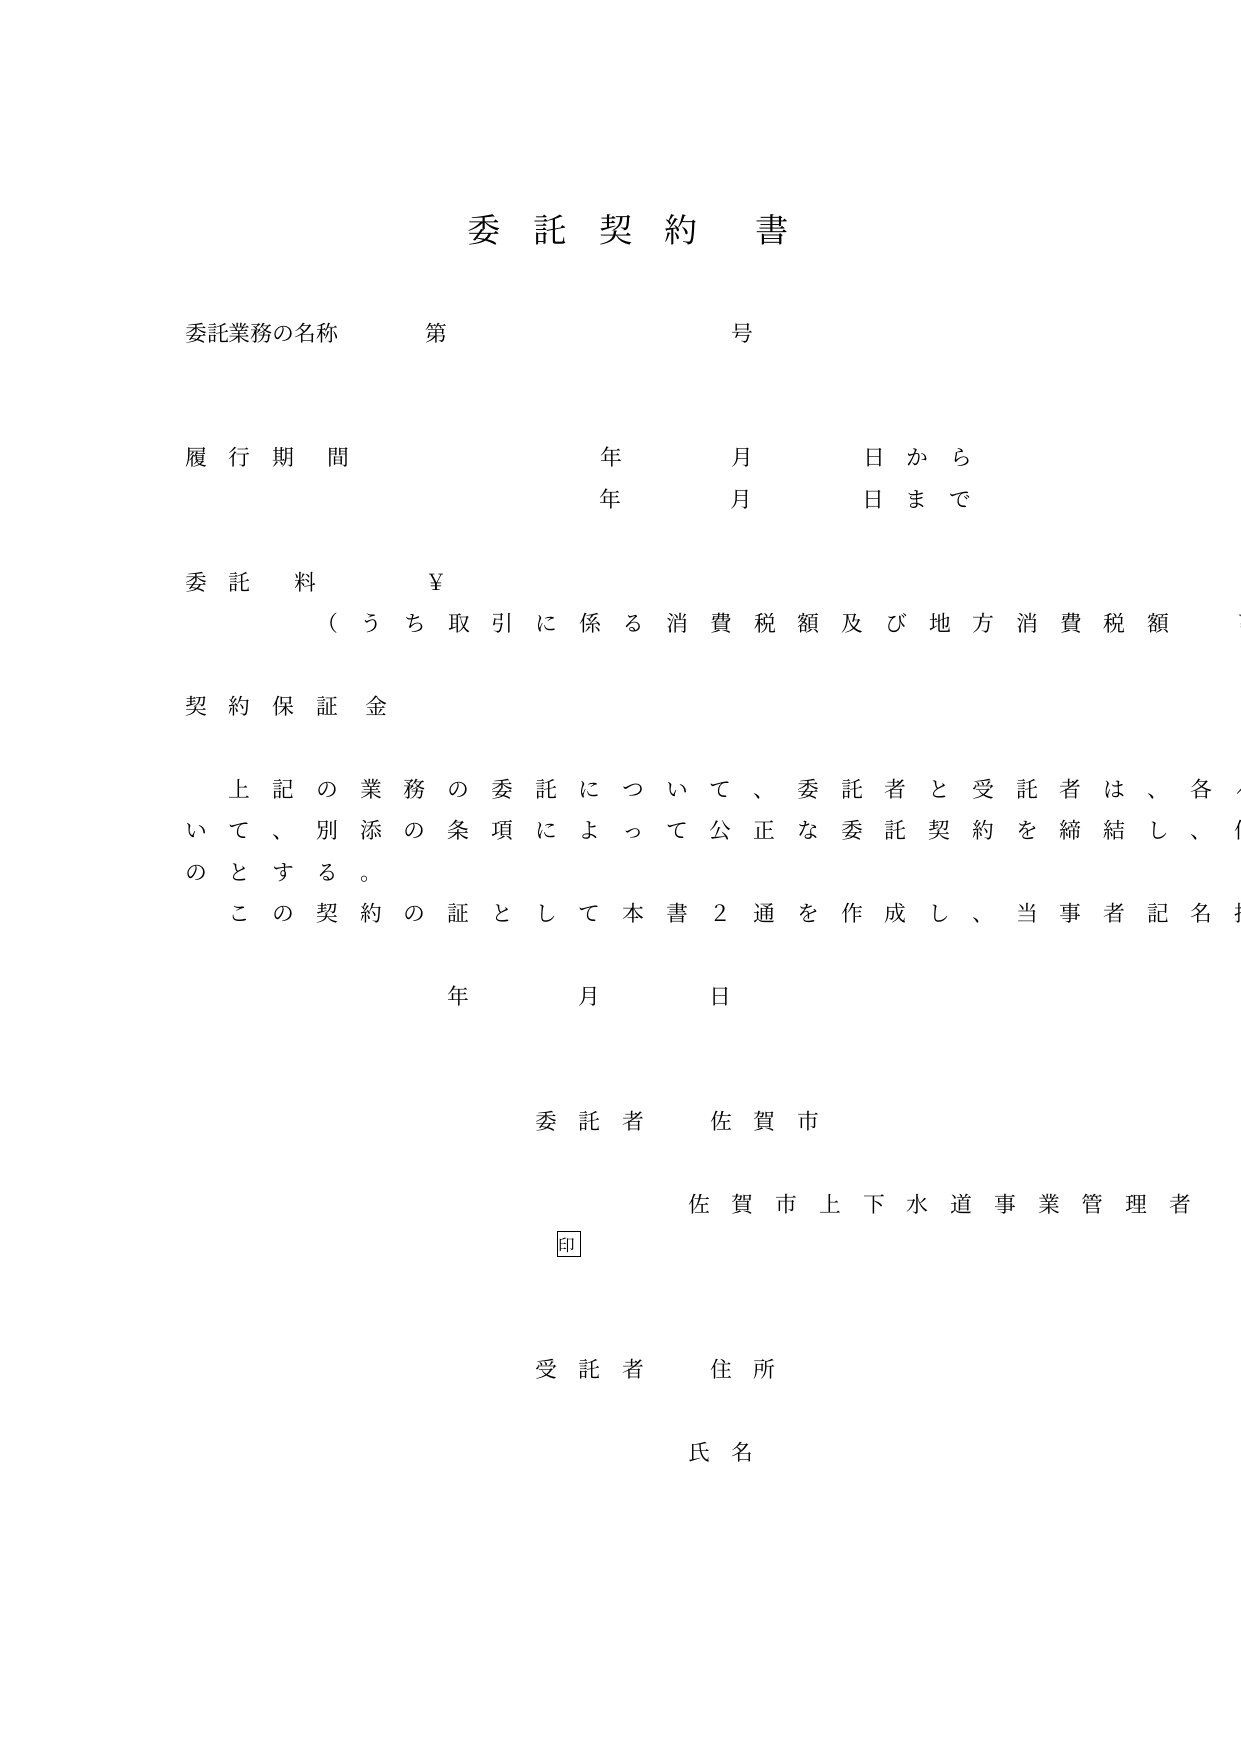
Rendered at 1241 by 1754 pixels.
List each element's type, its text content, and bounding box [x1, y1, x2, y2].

text 委託料 ￥ [185, 560, 1082, 601]
text 委託契約書 [185, 187, 1082, 270]
text 年 月 日 [257, 974, 1082, 1016]
text 委託者 佐賀市 [185, 1099, 1082, 1140]
text 上記の業務の委託について、委託者と受託者は、各々の対等な立場における合意に基づいて、別添の条項によって公正な委託契約を締結し、信義に従って誠実にこれを履行するものとする。 [185, 767, 1082, 892]
text 契約保証金 [185, 684, 1082, 726]
text 氏名 [543, 1431, 1082, 1472]
text 年 月 日まで [185, 477, 1082, 518]
text 受託者 住所 [185, 1348, 1082, 1389]
text この契約の証として本書２通を作成し、当事者記名押印の上、各自１通を保有する。 [185, 892, 1082, 933]
text 佐賀市上下水道事業管理者 姉川 久 印 [543, 1182, 1082, 1265]
text （うち取引に係る消費税額及び地方消費税額 ￥ ） [185, 601, 1082, 643]
text 履行期間 年 月 日から [185, 436, 1082, 477]
text 委託業務の名称 第 号 [185, 311, 1082, 353]
